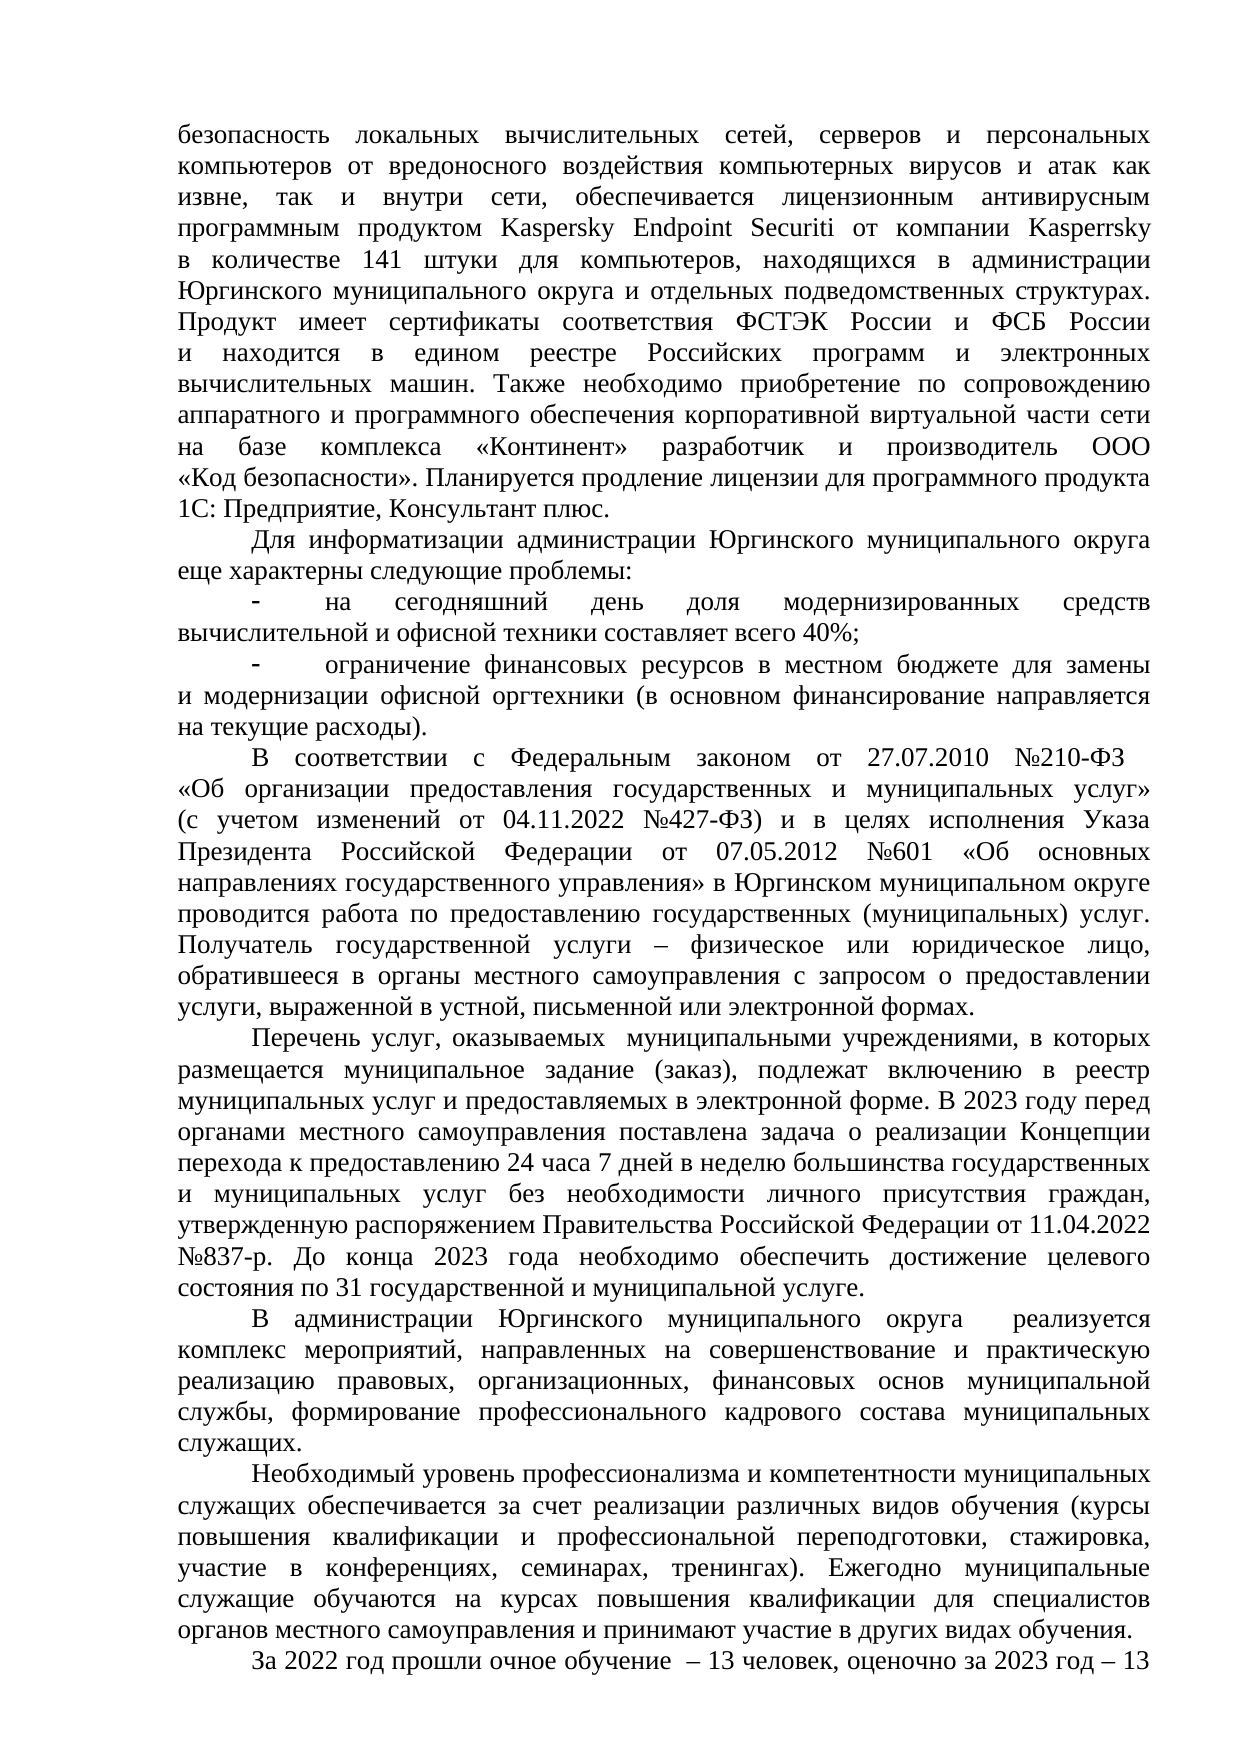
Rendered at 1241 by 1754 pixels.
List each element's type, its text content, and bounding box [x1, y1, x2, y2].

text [177, 1644, 1152, 1676]
text Перечень услуг, оказываемых муниципальными учреждениями, в которых размещается муниципальное задание (заказ), подлежат включению в реестр муниципальных услуг и предоставляемых в электронной форме. В 2023 году перед органами местного самоуправления поставлена задача о реализации Концепции перехода к предоставлению 24 часа 7 дней в неделю большинства государственных и муниципальных услуг без необходимости личного присутствия граждан, утвержденную распоряжением Правительства Российской Федерации от 11.04.2022 №837-р. До конца 2023 года необходимо обеспечить достижение целевого состояния по 31 государственной и муниципальной услуге. [177, 1022, 1152, 1302]
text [177, 118, 1152, 523]
list на сегодняшний день доля модернизированных средств вычислительной и офисной техники составляет всего 40%; [177, 585, 1152, 648]
text В администрации Юргинского муниципального округа реализуется комплекс мероприятий, направленных на совершенствование и практическую реализацию правовых, организационных, финансовых основ муниципальной службы, формирование профессионального кадрового состава муниципальных служащих. [177, 1302, 1152, 1458]
list ограничение финансовых ресурсов в местном бюджете для замены и модернизации офисной оргтехники (в основном финансирование направляется на текущие расходы). [177, 648, 1152, 741]
text Необходимый уровень профессионализма и компетентности муниципальных служащих обеспечивается за счет реализации различных видов обучения (курсы повышения квалификации и профессиональной переподготовки, стажировка, участие в конференциях, семинарах, тренингах). Ежегодно муниципальные служащие обучаются на курсах повышения квалификации для специалистов органов местного самоуправления и принимают участие в других видах обучения. [177, 1458, 1152, 1644]
text В соответствии с Федеральным законом от 27.07.2010 №210-ФЗ «Об организации предоставления государственных и муниципальных услуг» (с учетом изменений от 04.11.2022 №427-ФЗ) и в целях исполнения Указа Президента Российской Федерации от 07.05.2012 №601 «Об основных направлениях государственного управления» в Юргинском муниципальном округе проводится работа по предоставлению государственных (муниципальных) услуг. Получатель государственной услуги – физическое или юридическое лицо, обратившееся в органы местного самоуправления с запросом о предоставлении услуги, выраженной в устной, письменной или электронной формах. [177, 741, 1152, 1022]
text Для информатизации администрации Юргинского муниципального округа еще характерны следующие проблемы: [177, 523, 1152, 585]
